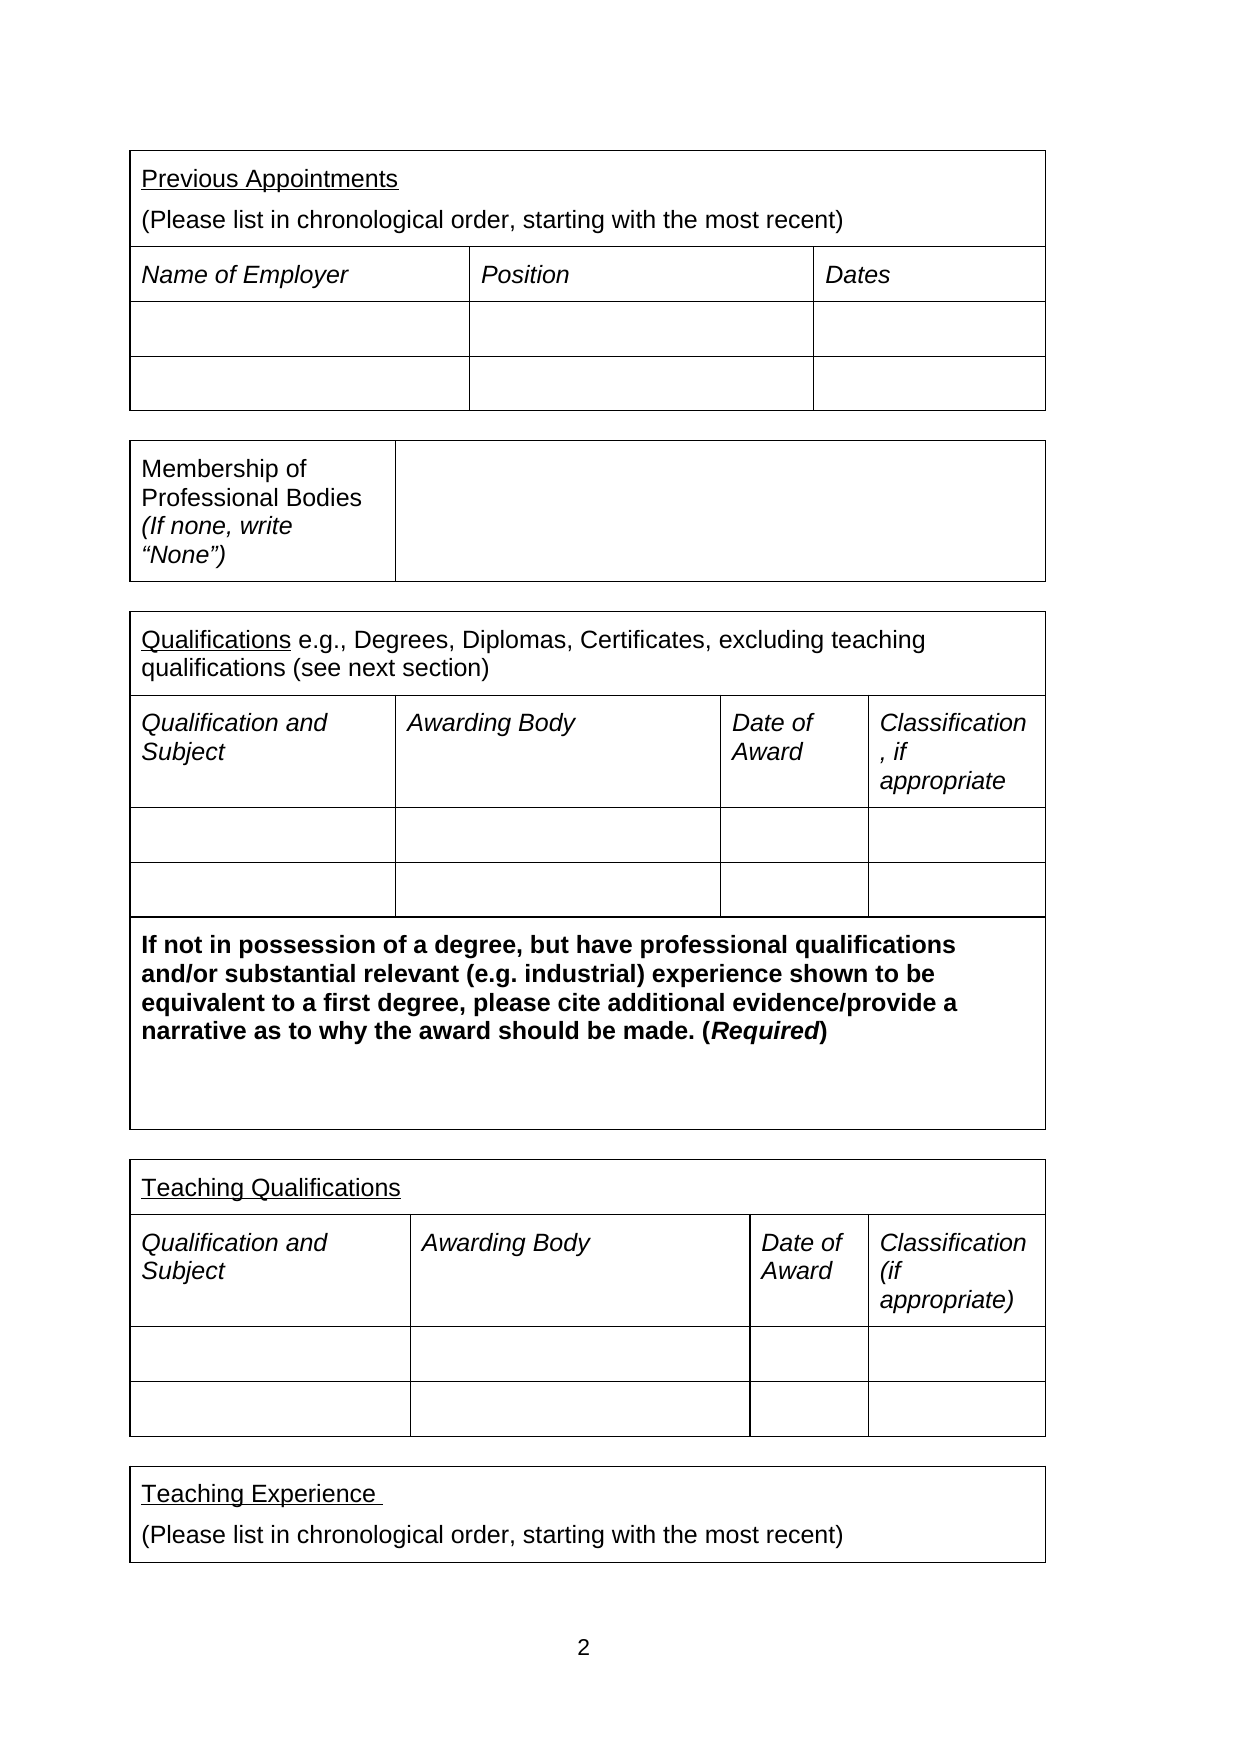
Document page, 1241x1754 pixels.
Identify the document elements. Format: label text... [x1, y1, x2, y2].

table_cell [470, 357, 813, 410]
table_cell [869, 1327, 1045, 1381]
table_cell Qualification and Subject [131, 1215, 410, 1326]
table_cell [869, 1382, 1045, 1436]
table_cell Classification (if appropriate) [869, 1215, 1045, 1326]
table_cell Classification, if appropriate [869, 696, 1045, 807]
table_cell [131, 1382, 410, 1436]
table_cell If not in possession of a degree, but have professional qualifications and/or substantial relevant (e.g. industrial) experience shown to be equivalent to a first degree, please cite additional evidence/provide a narrative as to why the award should be made. (Required) [131, 918, 1045, 1129]
table_header Previous Appointments (Please list in chronological order, starting with the most recent) [131, 151, 1045, 246]
table_cell [751, 1327, 868, 1381]
table_cell [869, 808, 1045, 862]
table_header [396, 441, 1045, 581]
table_cell [814, 357, 1045, 410]
table_cell Awarding Body [411, 1215, 749, 1326]
table_header Teaching Qualifications [131, 1160, 1045, 1214]
table_cell Position [470, 247, 813, 301]
table_cell Date of Award [751, 1215, 868, 1326]
table_cell [131, 863, 395, 916]
table_cell [869, 863, 1045, 916]
table_cell [411, 1382, 749, 1436]
table_cell [396, 863, 720, 916]
table_cell [814, 302, 1045, 356]
table_cell Dates [814, 247, 1045, 301]
table_cell [721, 863, 868, 916]
table_cell [411, 1327, 749, 1381]
table_header Teaching Experience (Please list in chronological order, starting with the most recent) [131, 1467, 1045, 1562]
table_header Qualifications e.g., Degrees, Diplomas, Certificates, excluding teaching qualifications (see next section) [131, 612, 1045, 694]
table_cell Qualification and Subject [131, 696, 395, 807]
table_cell Awarding Body [396, 696, 720, 807]
table_cell [131, 357, 469, 410]
table_cell [396, 808, 720, 862]
table_cell [751, 1382, 868, 1436]
table_cell [131, 302, 469, 356]
table_cell [470, 302, 813, 356]
table_cell Name of Employer [131, 247, 469, 301]
table_header Membership of Professional Bodies (If none, write “None”) [131, 441, 395, 581]
table_cell [131, 808, 395, 862]
table_cell [721, 808, 868, 862]
table_cell Date of Award [721, 696, 868, 807]
table_cell [131, 1327, 410, 1381]
